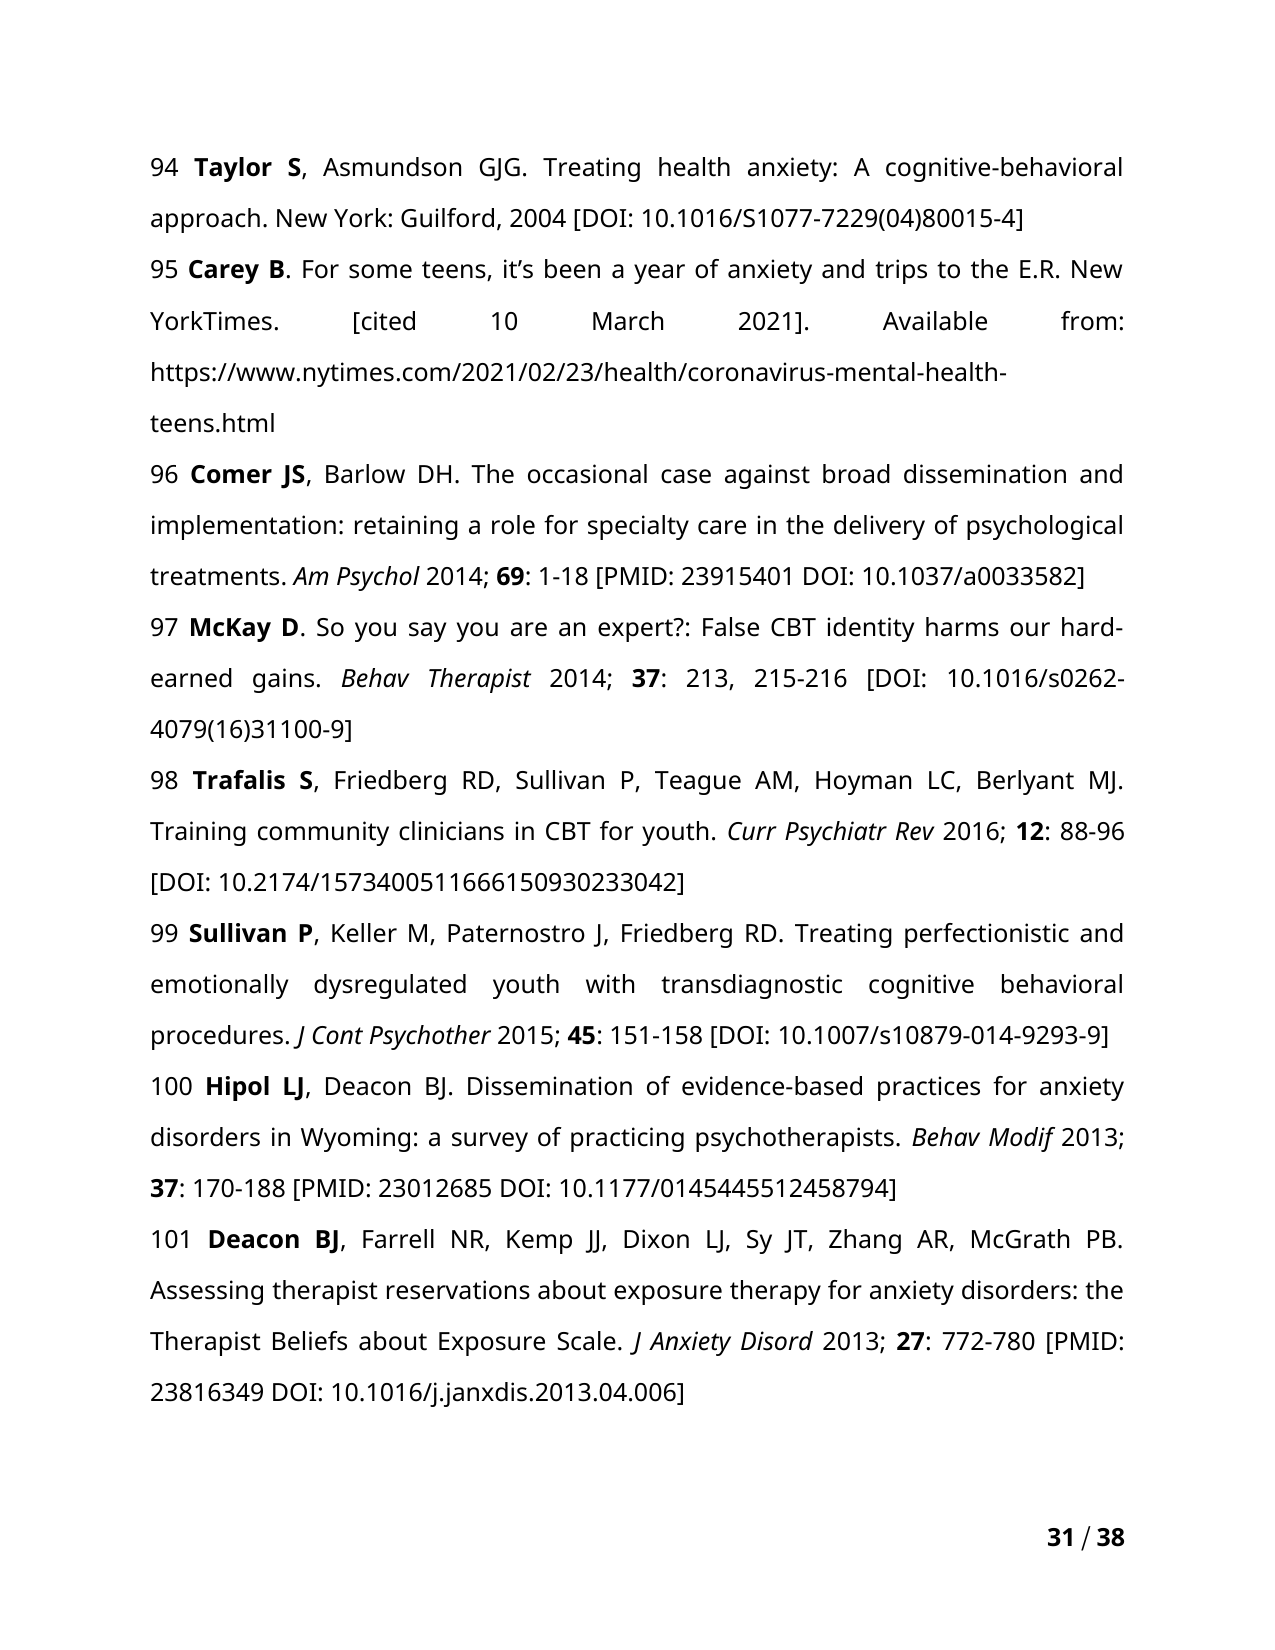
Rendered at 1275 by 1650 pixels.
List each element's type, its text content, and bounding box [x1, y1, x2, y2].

text 95 Carey B. For some teens, it’s been a year of anxiety and trips to the E.R. New YorkTimes. [cited 10 March 2021]. Available from: https://www.nytimes.com/2021/02/23/health/coronavirus-mental-health-teens.html [150, 252, 1125, 439]
text 98 Trafalis S, Friedberg RD, Sullivan P, Teague AM, Hoyman LC, Berlyant MJ. Training community clinicians in CBT for youth. Curr Psychiatr Rev 2016; 12: 88-96 [DOI: 10.2174/1573400511666150930233042] [150, 762, 1125, 899]
text 101 Deacon BJ, Farrell NR, Kemp JJ, Dixon LJ, Sy JT, Zhang AR, McGrath PB. Assessing therapist reservations about exposure therapy for anxiety disorders: the Therapist Beliefs about Exposure Scale. J Anxiety Disord 2013; 27: 772-780 [PMID: 23816349 DOI: 10.1016/j.janxdis.2013.04.006] [150, 1222, 1125, 1409]
text 100 Hipol LJ, Deacon BJ. Dissemination of evidence-based practices for anxiety disorders in Wyoming: a survey of practicing psychotherapists. Behav Modif 2013; 37: 170-188 [PMID: 23012685 DOI: 10.1177/0145445512458794] [150, 1069, 1125, 1205]
text 97 McKay D. So you say you are an expert?: False CBT identity harms our hard-earned gains. Behav Therapist 2014; 37: 213, 215-216 [DOI: 10.1016/s0262-4079(16)31100-9] [150, 609, 1125, 746]
text 99 Sullivan P, Keller M, Paternostro J, Friedberg RD. Treating perfectionistic and emotionally dysregulated youth with transdiagnostic cognitive behavioral procedures. J Cont Psychother 2015; 45: 151-158 [DOI: 10.1007/s10879-014-9293-9] [150, 916, 1125, 1052]
text 94 Taylor S, Asmundson GJG. Treating health anxiety: A cognitive-behavioral approach. New York: Guilford, 2004 [DOI: 10.1016/S1077-7229(04)80015-4] [150, 150, 1125, 235]
text 96 Comer JS, Barlow DH. The occasional case against broad dissemination and implementation: retaining a role for specialty care in the delivery of psychological treatments. Am Psychol 2014; 69: 1-18 [PMID: 23915401 DOI: 10.1037/a0033582] [150, 456, 1125, 592]
